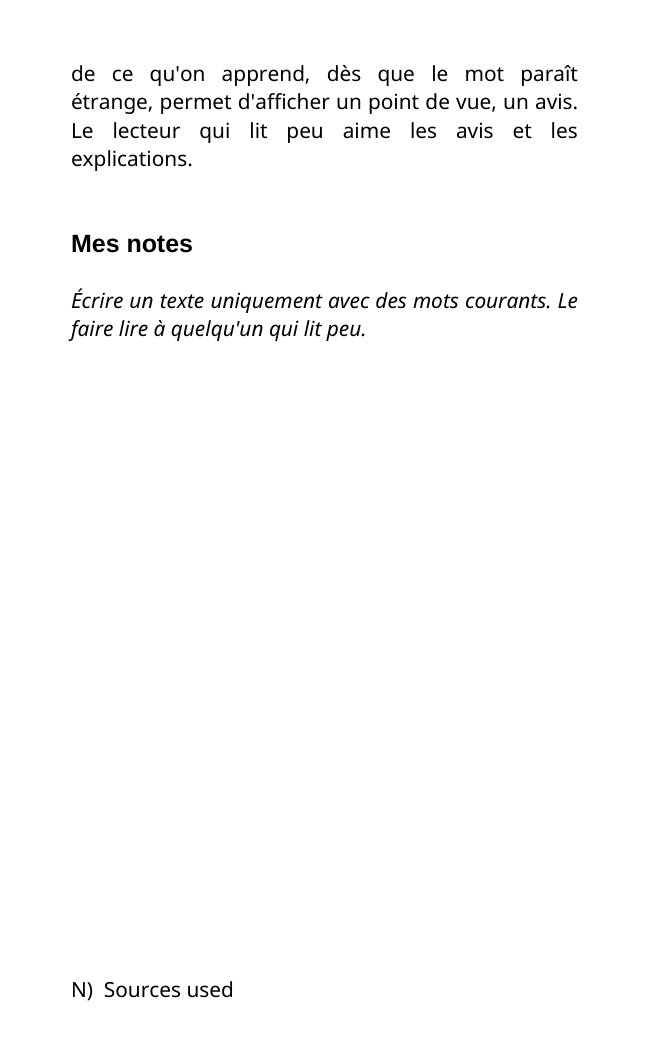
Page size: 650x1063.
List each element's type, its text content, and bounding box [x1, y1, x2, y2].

subtitle Mes notes [71, 230, 579, 258]
text Écrire un texte uniquement avec des mots courants. Le faire lire à quelqu'un qui lit peu. [71, 286, 579, 343]
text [71, 59, 579, 173]
